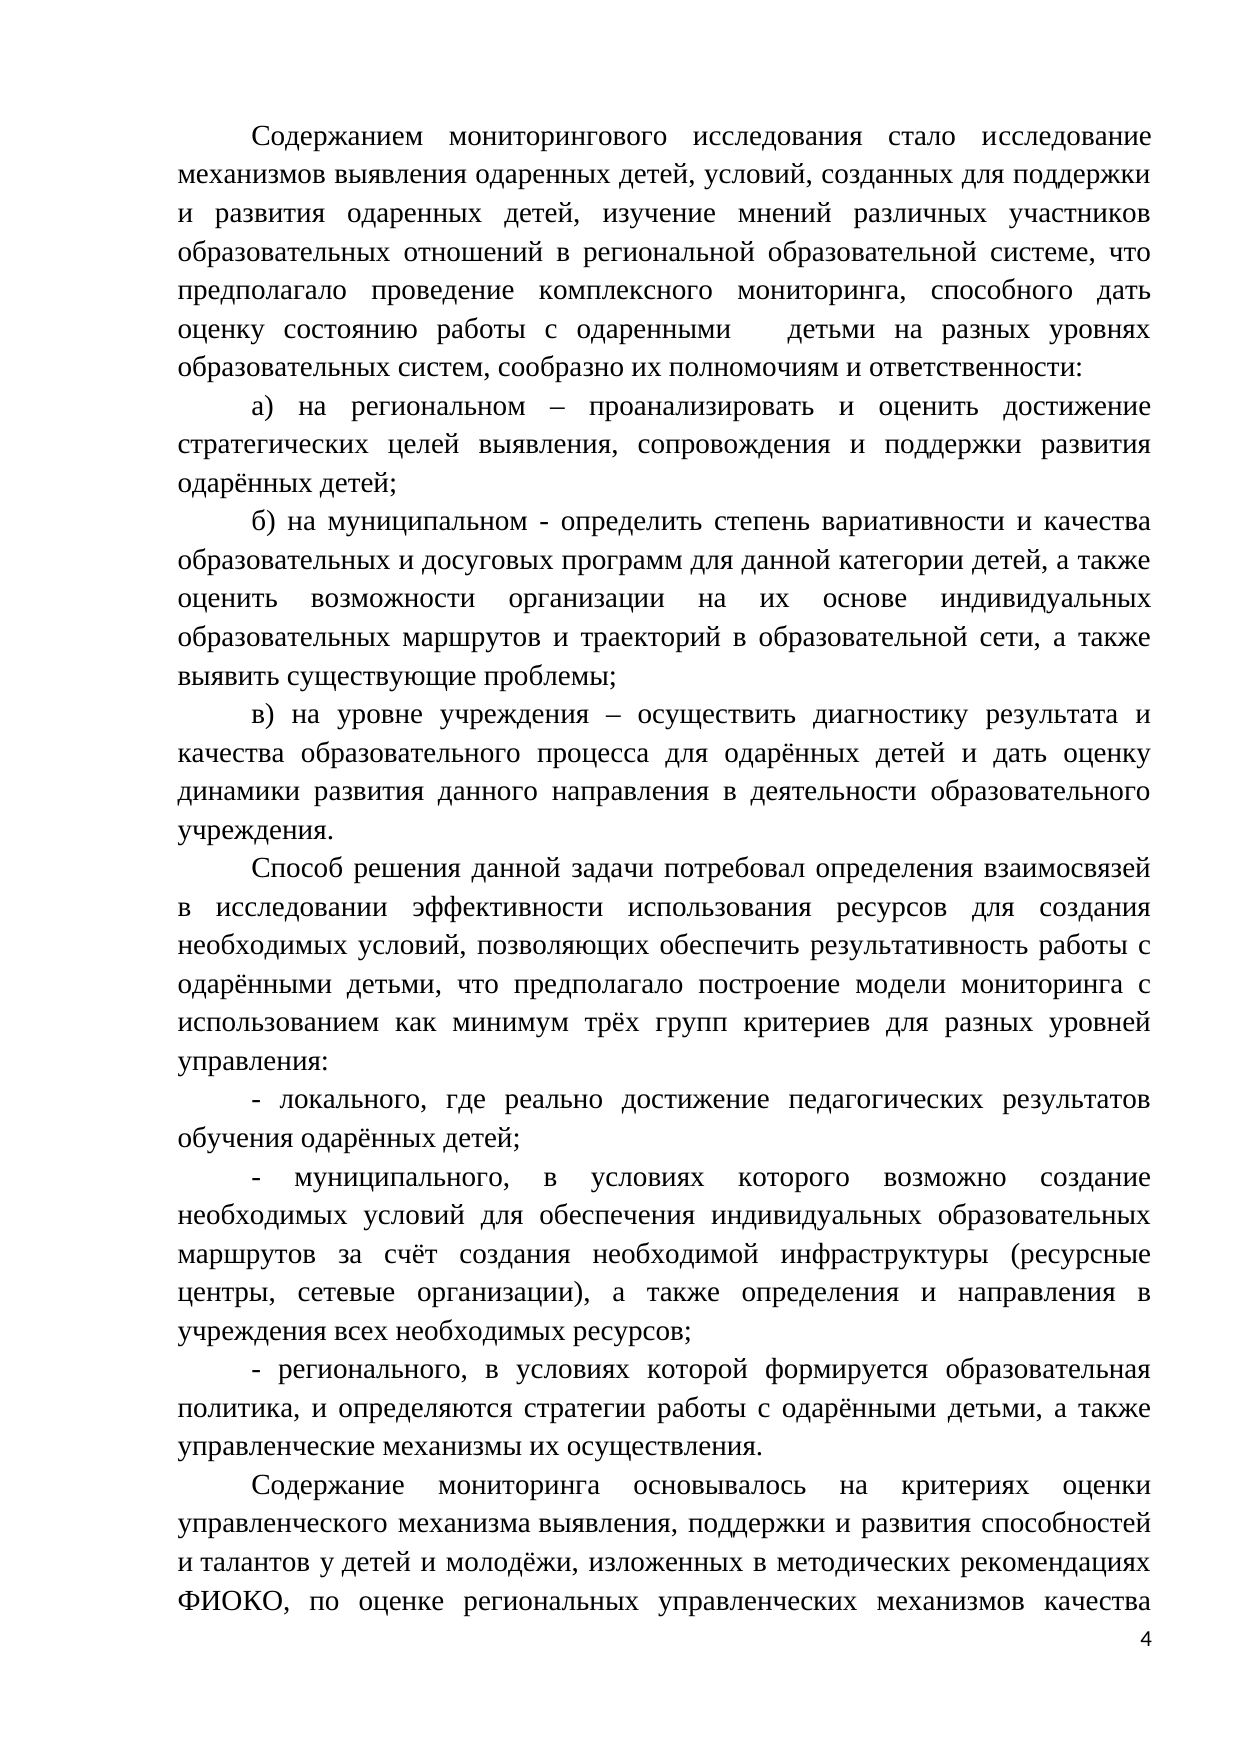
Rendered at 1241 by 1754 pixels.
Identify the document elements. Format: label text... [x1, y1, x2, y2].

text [177, 1467, 1152, 1616]
text Способ решения данной задачи потребовал определения взаимосвязей в исследовании эффективности использования ресурсов для создания необходимых условий, позволяющих обеспечить результативность работы с одарёнными детьми, что предполагало построение модели мониторинга с использованием как минимум трёх групп критериев для разных уровней управления: [177, 850, 1152, 1077]
text Содержанием мониторингового исследования стало исследование механизмов выявления одаренных детей, условий, созданных для поддержки и развития одаренных детей, изучение мнений различных участников образовательных отношений в региональной образовательной системе, что предполагало проведение комплексного мониторинга, способного дать оценку состоянию работы с одаренными детьми на разных уровнях образовательных систем, сообразно их полномочиям и ответственности: [177, 118, 1152, 383]
text - регионального, в условиях которой формируется образовательная политика, и определяются стратегии работы с одарёнными детьми, а также управленческие механизмы их осуществления. [177, 1351, 1152, 1462]
text - муниципального, в условиях которого возможно создание необходимых условий для обеспечения индивидуальных образовательных маршрутов за счёт создания необходимой инфраструктуры (ресурсные центры, сетевые организации), а также определения и направления в учреждения всех необходимых ресурсов; [177, 1159, 1152, 1346]
text в) на уровне учреждения – осуществить диагностику результата и качества образовательного процесса для одарённых детей и дать оценку динамики развития данного направления в деятельности образовательного учреждения. [177, 696, 1152, 845]
text а) на региональном – проанализировать и оценить достижение стратегических целей выявления, сопровождения и поддержки развития одарённых детей; [177, 388, 1152, 498]
text б) на муниципальном - определить степень вариативности и качества образовательных и досуговых программ для данной категории детей, а также оценить возможности организации на их основе индивидуальных образовательных маршрутов и траекторий в образовательной сети, а также выявить существующие проблемы; [177, 503, 1152, 691]
text - локального, где реально достижение педагогических результатов обучения одарённых детей; [177, 1082, 1152, 1154]
